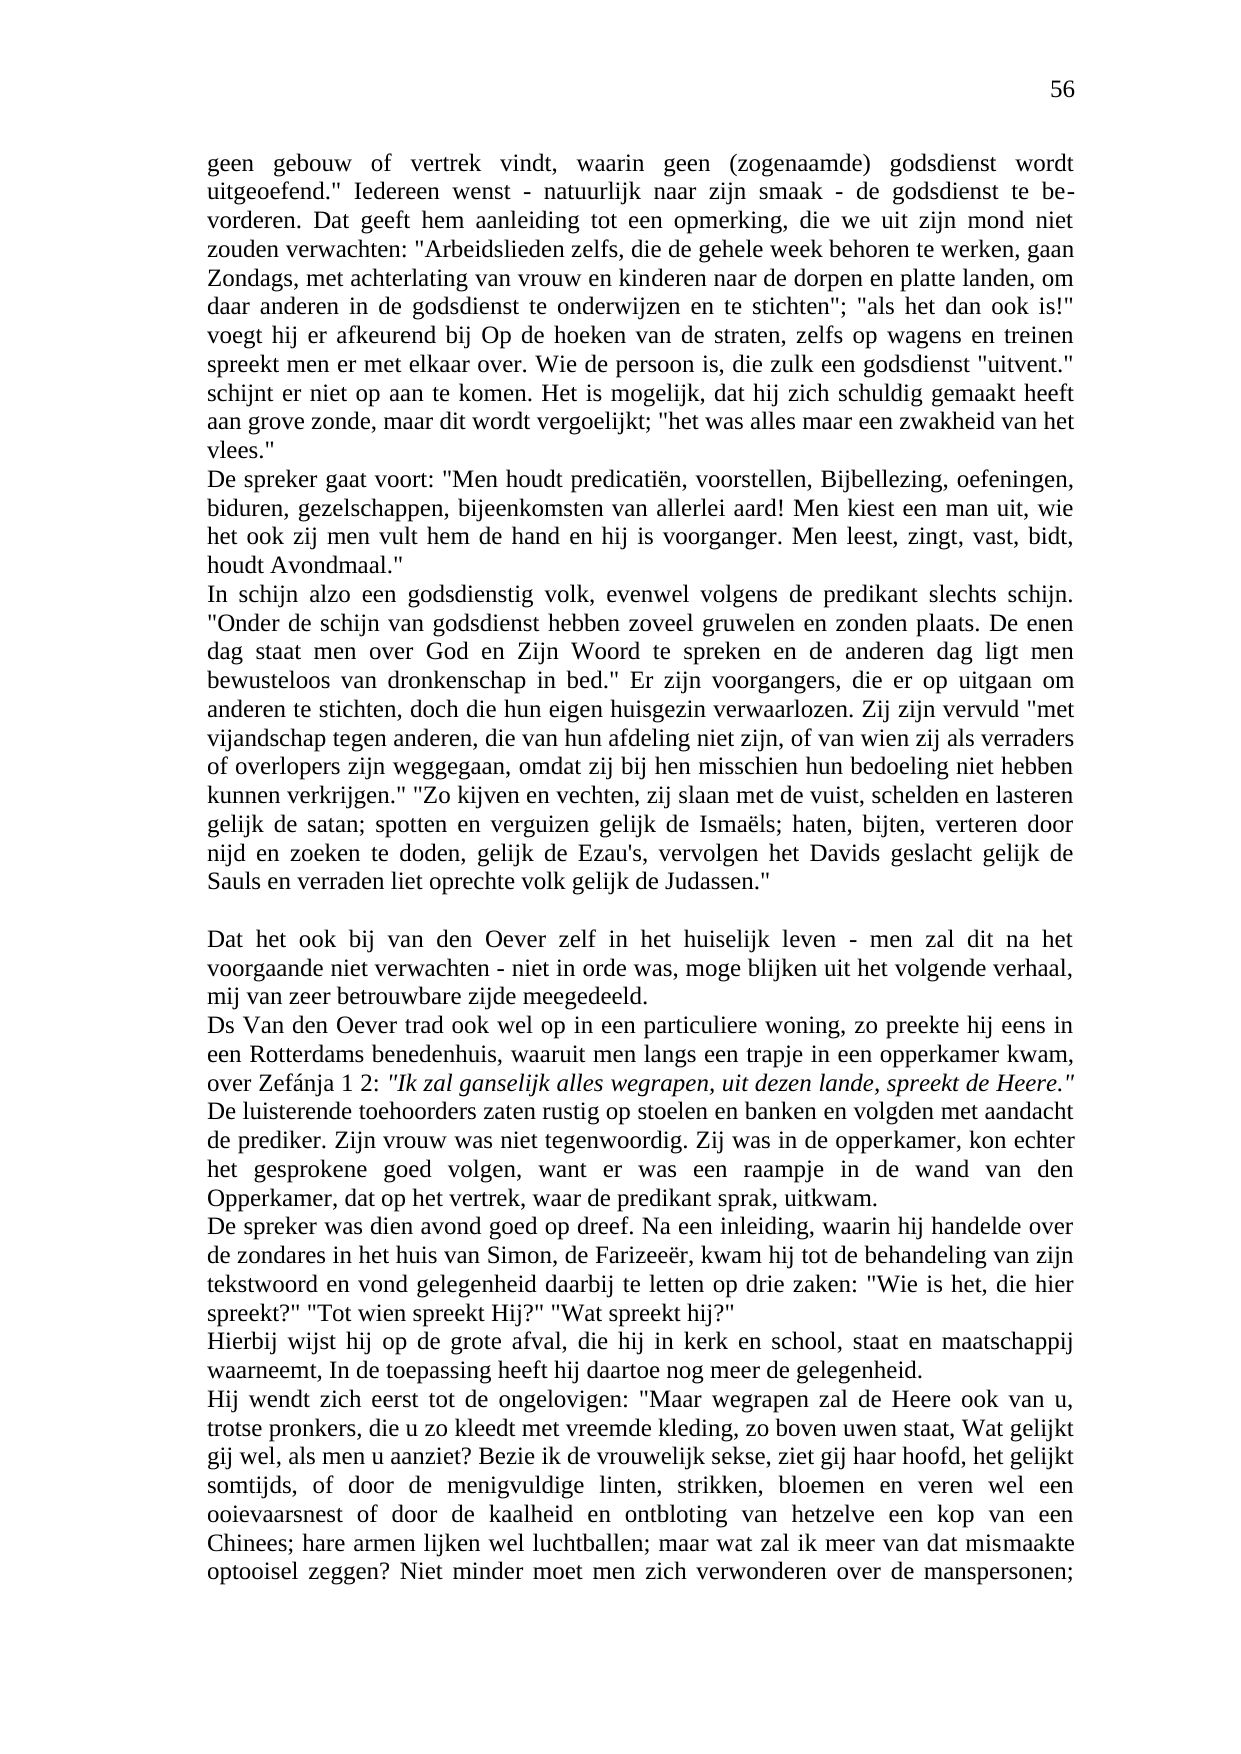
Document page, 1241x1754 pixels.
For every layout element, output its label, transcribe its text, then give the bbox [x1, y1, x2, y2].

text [207, 1384, 1075, 1585]
text In schijn alzo een godsdienstig volk, evenwel volgens de predikant slechts schijn. "Onder de schijn van godsdienst hebben zoveel gruwelen en zonden plaats. De enen dag staat men over God en Zijn Woord te spreken en de anderen dag ligt men bewusteloos van dronkenschap in bed." Er zijn voorgangers, die er op uitgaan om anderen te stichten, doch die hun eigen huisgezin verwaarlozen. Zij zijn vervuld "met vijandschap tegen anderen, die van hun afdeling niet zijn, of van wien zij als verraders of overlopers zijn weggegaan, omdat zij bij hen misschien hun bedoeling niet hebben kunnen verkrijgen." "Zo kijven en vechten, zij slaan met de vuist, schelden en lasteren gelijk de satan; spotten en verguizen gelijk de Ismaëls; haten, bijten, verteren door nijd en zoeken te doden, gelijk de Ezau's, vervolgen het Davids geslacht gelijk de Sauls en verraden liet oprechte volk gelijk de Judassen." [207, 579, 1075, 895]
text Ds Van den Oever trad ook wel op in een particuliere woning, zo preekte hij eens in een Rotterdams benedenhuis, waaruit men langs een trapje in een opperkamer kwam, over Zefánja 1 2: "Ik zal ganselijk alles wegrapen, uit dezen lande, spreekt de Heere." De luisterende toehoorders zaten rustig op stoelen en banken en volgden met aandacht de prediker. Zijn vrouw was niet tegenwoordig. Zij was in de opperkamer, kon echter het gesprokene goed volgen, want er was een raampje in de wand van den Opperkamer, dat op het vertrek, waar de predikant sprak, uitkwam. [207, 1010, 1075, 1211]
text De spreker was dien avond goed op dreef. Na een inleiding, waarin hij handelde over de zondares in het huis van Simon, de Farizeeër, kwam hij tot de behandeling van zijn tekstwoord en vond gelegenheid daarbij te letten op drie zaken: "Wie is het, die hier spreekt?" "Tot wien spreekt Hij?" "Wat spreekt hij?" [207, 1211, 1075, 1326]
text De spreker gaat voort: "Men houdt predicatiën, voorstellen, Bijbellezing, oefeningen, biduren, gezelschappen, bijeenkomsten van allerlei aard! Men kiest een man uit, wie het ook zij men vult hem de hand en hij is voorganger. Men leest, zingt, vast, bidt, houdt Avondmaal." [207, 464, 1075, 579]
text Hierbij wijst hij op de grote afval, die hij in kerk en school, staat en maatschappij waarneemt, In de toepassing heeft hij daartoe nog meer de gelegenheid. [207, 1326, 1075, 1384]
text Dat het ook bij van den Oever zelf in het huiselijk leven - men zal dit na het voorgaande niet verwachten - niet in orde was, moge blijken uit het volgende verhaal, mij van zeer betrouwbare zijde meegedeeld. [207, 924, 1075, 1010]
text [207, 148, 1075, 464]
